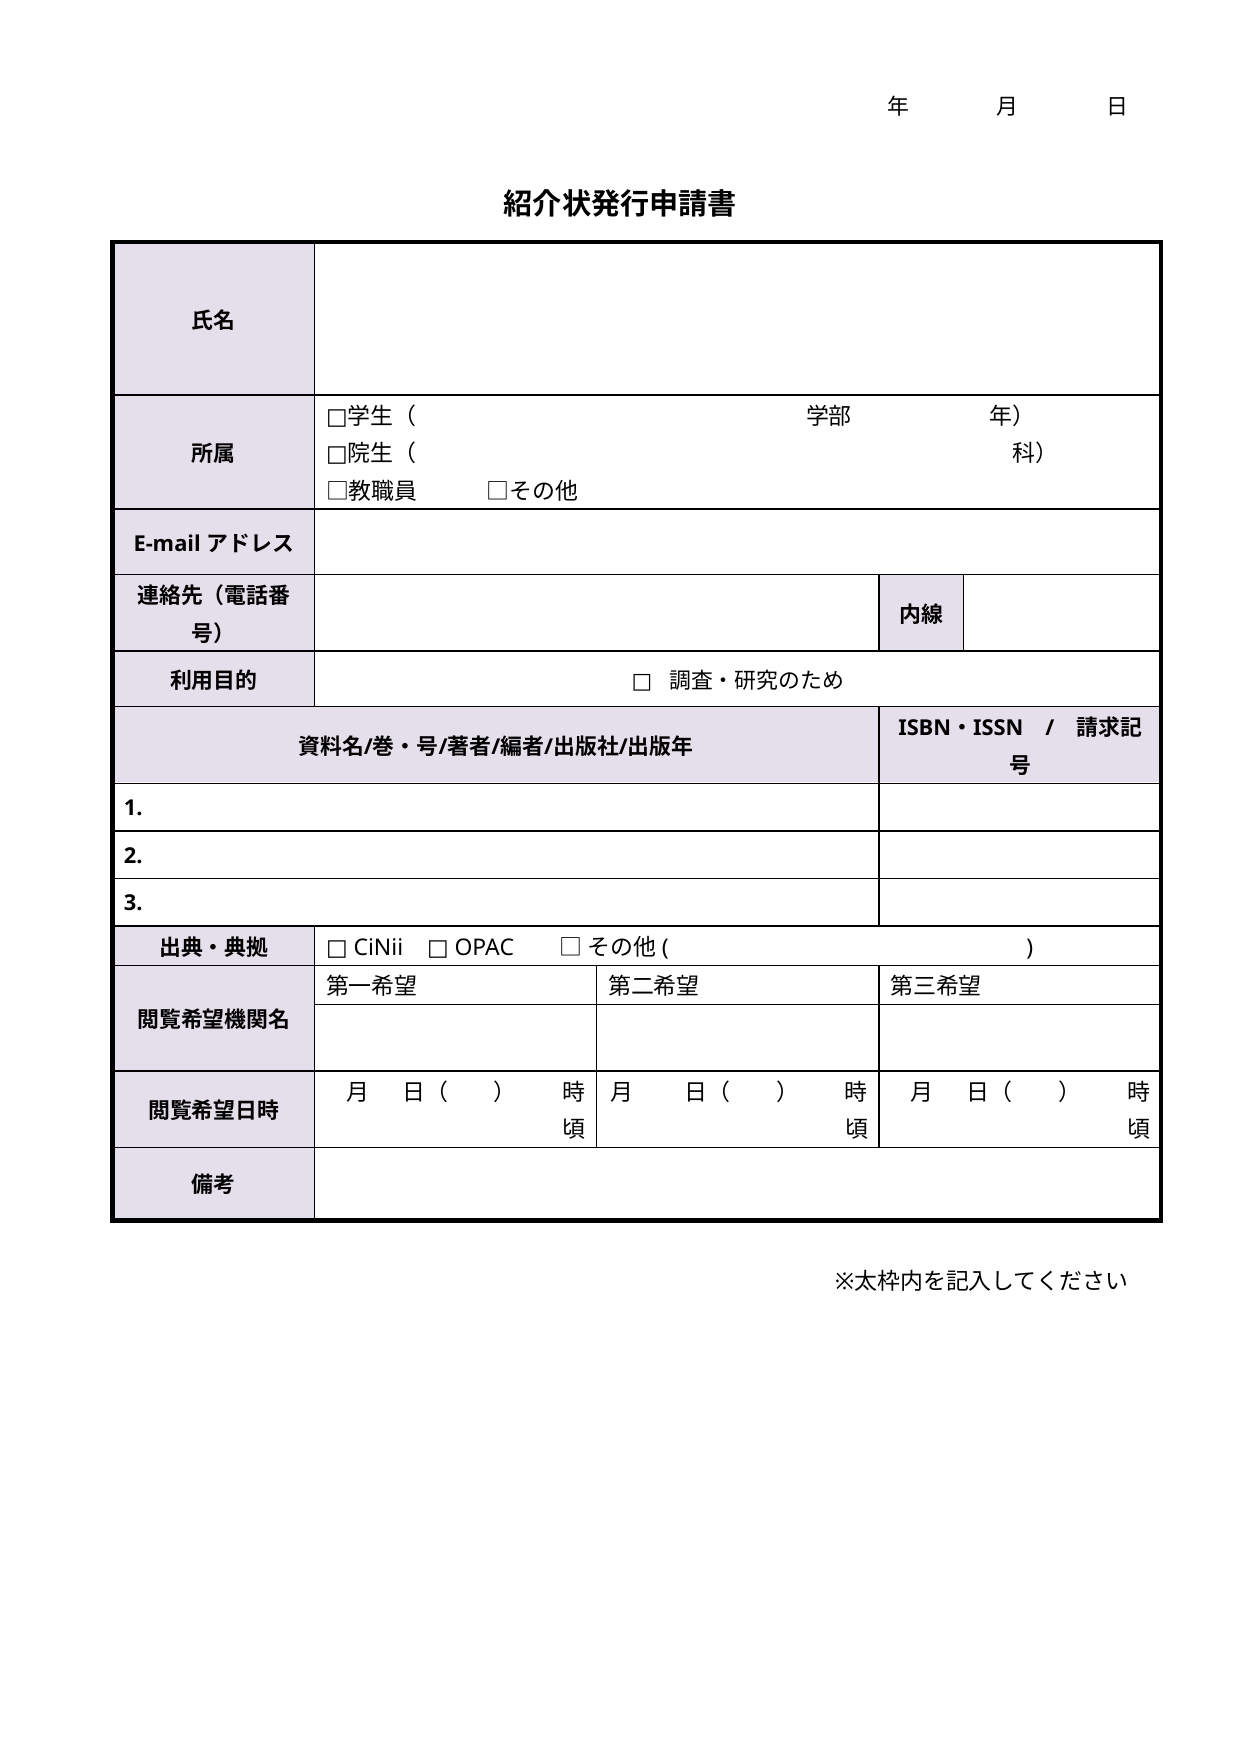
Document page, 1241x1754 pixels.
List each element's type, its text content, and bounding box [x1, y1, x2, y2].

table_cell [597, 1005, 878, 1070]
table_cell 月 日（ ） 時頃 [597, 1072, 878, 1147]
table_cell [880, 879, 1159, 925]
table_cell 月 日（ ） 時頃 [880, 1072, 1159, 1147]
table_cell □ CiNii □ OPAC □ その他 ( ) [315, 927, 1159, 965]
table_cell 3. [115, 879, 878, 925]
table_cell [315, 510, 1159, 574]
table_cell [964, 575, 1159, 650]
table_cell 出典・典拠 [115, 927, 314, 965]
text ※太枠内を記入してください [112, 1260, 1128, 1298]
table_cell [880, 832, 1159, 878]
table_cell 利用目的 [115, 652, 314, 706]
table_cell 内線 [880, 575, 963, 650]
table_cell 第二希望 [597, 966, 878, 1003]
table_cell 所属 [115, 396, 314, 508]
table_cell 調査・研究のため [315, 652, 1159, 706]
table_cell [315, 575, 878, 650]
table_cell 第三希望 [880, 966, 1159, 1003]
text 紹介状発行申請書 [112, 164, 1128, 239]
table_cell [880, 1005, 1159, 1070]
table_cell [315, 1005, 596, 1070]
table_header [315, 244, 1159, 394]
table_cell 閲覧希望機関名 [115, 966, 314, 1070]
table_cell 備考 [115, 1148, 314, 1218]
table_cell 連絡先（電話番号） [115, 575, 314, 650]
table_cell 閲覧希望日時 [115, 1072, 314, 1147]
table_cell 資料名/巻・号/著者/編者/出版社/出版年 [115, 707, 878, 782]
table_cell 2. [115, 832, 878, 878]
table_cell 月 日（ ） 時頃 [315, 1072, 596, 1147]
table_cell [880, 784, 1159, 830]
table_cell ISBN・ISSN / 請求記号 [880, 707, 1159, 782]
table_cell □学生（ 学部 年） □院生（ 科） □教職員 □その他 [315, 396, 1159, 508]
table_cell E-mail アドレス [115, 510, 314, 574]
table_cell 第一希望 [315, 966, 596, 1003]
table_cell 1. [115, 784, 878, 830]
table_cell [315, 1148, 1159, 1218]
table_header 氏名 [115, 244, 314, 394]
